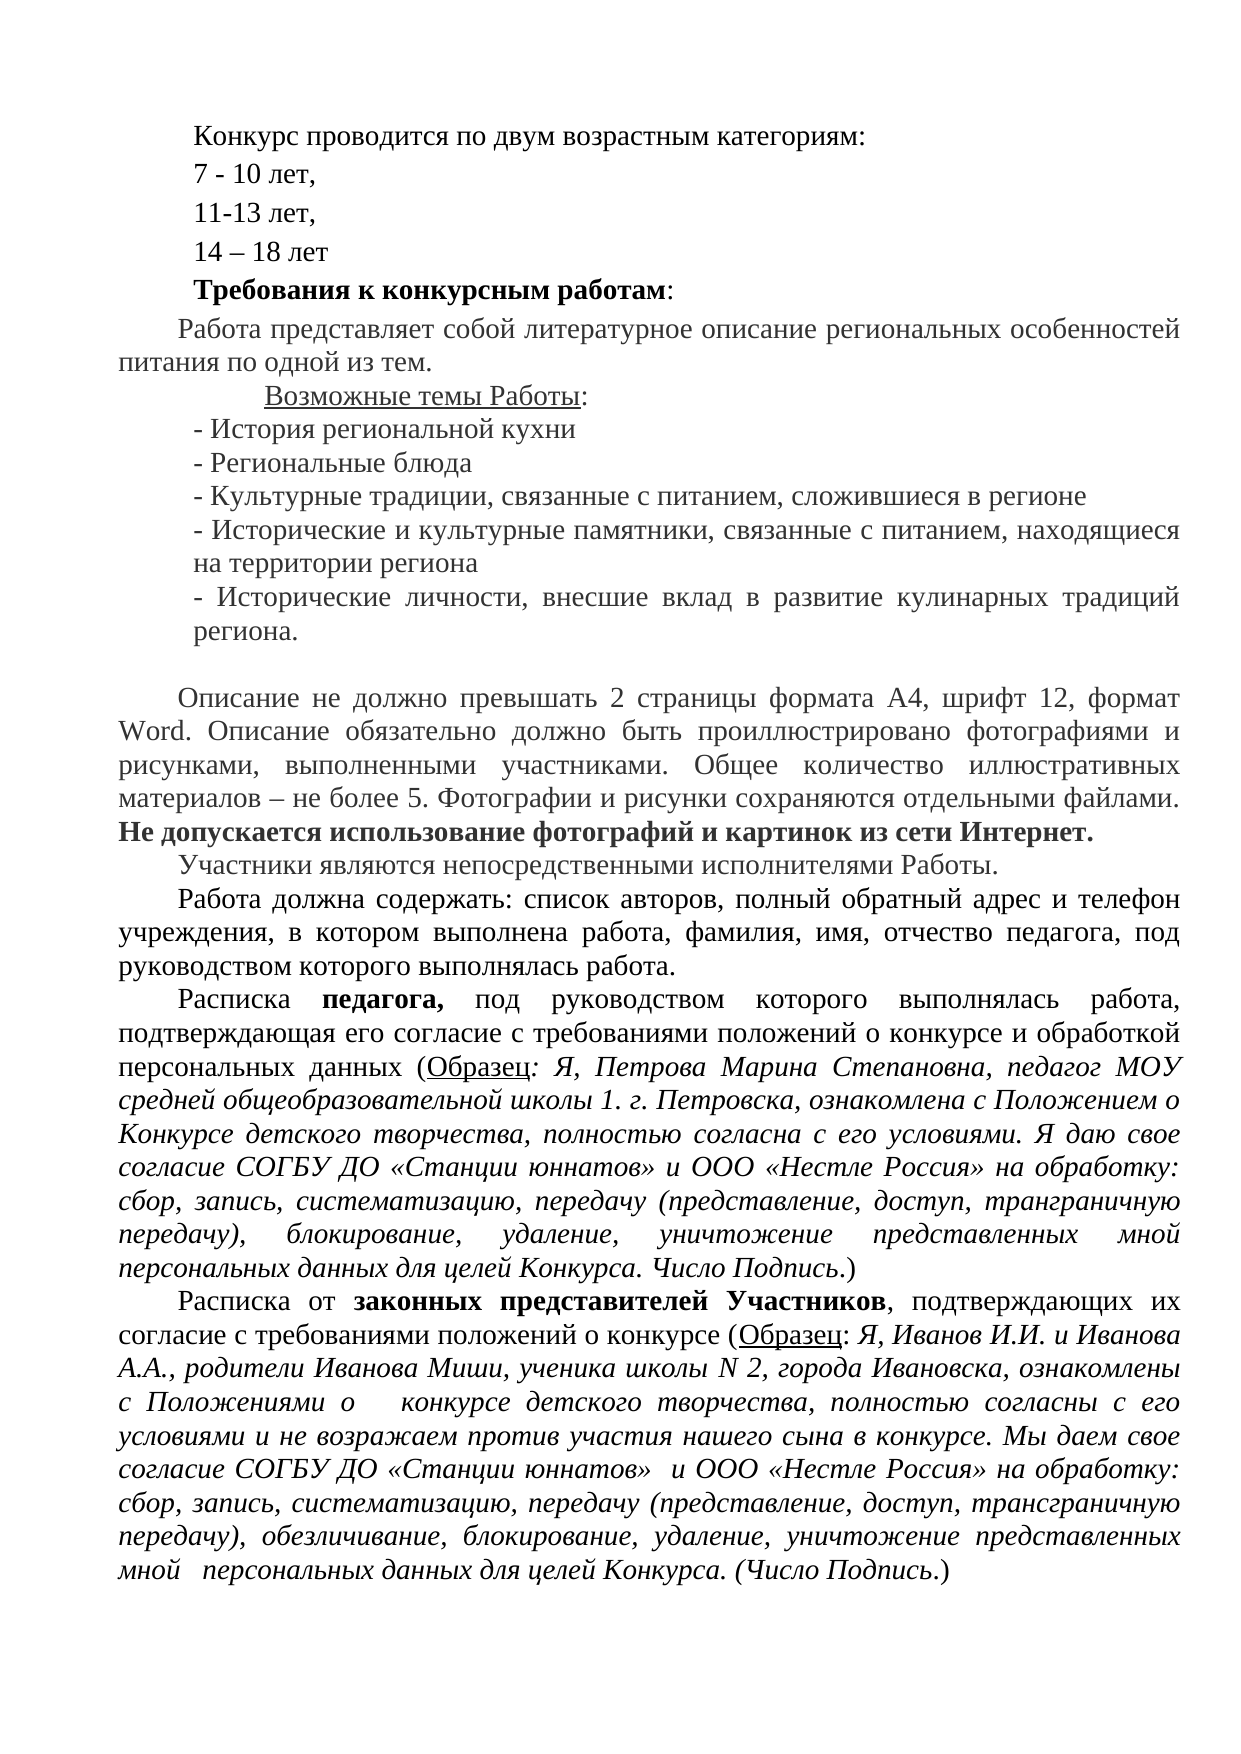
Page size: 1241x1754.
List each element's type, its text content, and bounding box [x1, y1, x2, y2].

list 14 – 18 лет [193, 234, 1181, 267]
list 7 - 10 лет, [193, 157, 1181, 190]
list 11-13 лет, [193, 195, 1181, 229]
list - Исторические и культурные памятники, связанные с питанием, находящиеся на территории региона [193, 512, 1181, 579]
list Конкурс проводится по двум возрастным категориям: [193, 118, 1181, 152]
text Описание не должно превышать 2 страницы формата А4, шрифт 12, формат Word. Описание обязательно должно быть проиллюстрировано фотографиями и рисунками, выполненными участниками. Общее количество иллюстративных материалов – не более 5. Фотографии и рисунки сохраняются отдельными файлами. Не допускается использование фотографий и картинок из сети Интернет. [118, 680, 1181, 847]
text Расписка педагога, под руководством которого выполнялась работа, подтверждающая его согласие с требованиями положений о конкурсе и обработкой персональных данных (Образец: Я, Петрова Марина Степановна, педагог МОУ средней общеобразовательной школы 1. г. Петровска, ознакомлена с Положением о Конкурсе детского творчества, полностью согласна с его условиями. Я даю свое согласие СОГБУ ДО «Станции юннатов» и ООО «Нестле Россия» на обработку: сбор, запись, систематизацию, передачу (представление, доступ, транграничную передачу), блокирование, удаление, уничтожение представленных мной персональных данных для целей Конкурса. Число Подпись.) [118, 982, 1181, 1283]
text Расписка от законных представителей Участников, подтверждающих их согласие с требованиями положений о конкурсе (Образец: Я, Иванов И.И. и Иванова А.А., родители Иванова Миши, ученика школы N 2, города Ивановска, ознакомлены с Положениями о конкурсе детского творчества, полностью согласны с его условиями и не возражаем против участия нашего сына в конкурсе. Мы даем свое согласие СОГБУ ДО «Станции юннатов» и ООО «Нестле Россия» на обработку: сбор, запись, систематизацию, передачу (представление, доступ, трансграничную передачу), обезличивание, блокирование, удаление, уничтожение представленных мной персональных данных для целей Конкурса. (Число Подпись.) [118, 1283, 1181, 1585]
list Требования к конкурсным работам: [193, 272, 1181, 306]
list - Исторические личности, внесшие вклад в развитие кулинарных традиций региона. [193, 579, 1181, 646]
text Работа должна содержать: список авторов, полный обратный адрес и телефон учреждения, в котором выполнена работа, фамилия, имя, отчество педагога, под руководством которого выполнялась работа. [118, 881, 1181, 982]
text Работа представляет собой литературное описание региональных особенностей питания по одной из тем. [118, 311, 1181, 378]
list Возможные темы Работы: [264, 378, 1181, 411]
list - История региональной кухни [193, 411, 1181, 445]
list - Культурные традиции, связанные с питанием, сложившиеся в регионе [193, 478, 1181, 512]
text Участники являются непосредственными исполнителями Работы. [118, 847, 1181, 881]
list - Региональные блюда [193, 445, 1181, 478]
